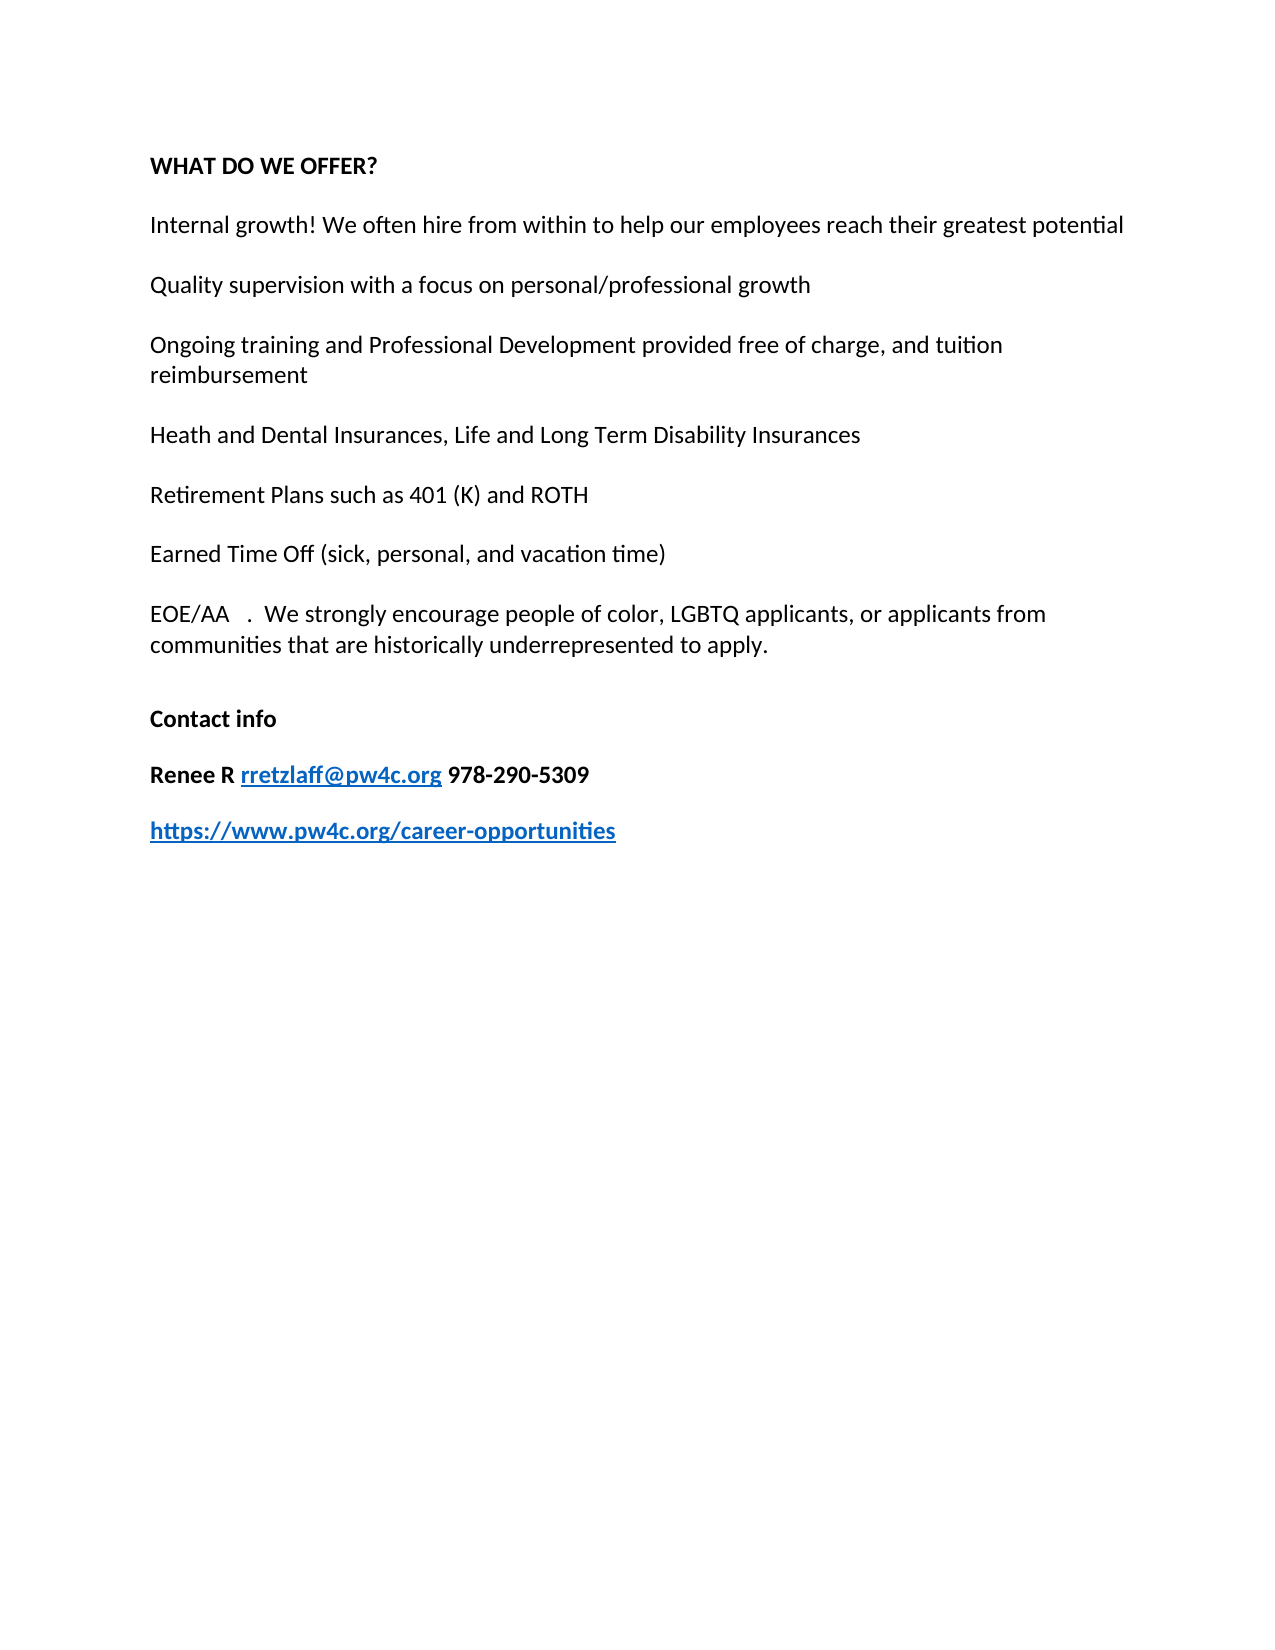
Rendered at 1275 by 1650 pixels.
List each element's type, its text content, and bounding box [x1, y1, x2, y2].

text EOE/AA . We strongly encourage people of color, LGBTQ applicants, or applicants from communities that are historically underrepresented to apply. [150, 598, 1125, 659]
text Quality supervision with a focus on personal/professional growth [150, 269, 1125, 300]
text Ongoing training and Professional Development provided free of charge, and tuition reimbursement [150, 329, 1125, 390]
text Retirement Plans such as 401 (K) and ROTH [150, 479, 1125, 509]
text Renee R rretzlaff@pw4c.org 978-290-5309 [150, 744, 1125, 789]
text Heath and Dental Insurances, Life and Long Term Disability Insurances [150, 419, 1125, 450]
text https://www.pw4c.org/career-opportunities [150, 800, 1125, 845]
text Earned Time Off (sick, personal, and vacation time) [150, 539, 1125, 569]
text Contact info [150, 688, 1125, 733]
text Internal growth! We often hire from within to help our employees reach their greatest potential [150, 210, 1125, 240]
text WHAT DO WE OFFER? [150, 150, 1125, 181]
